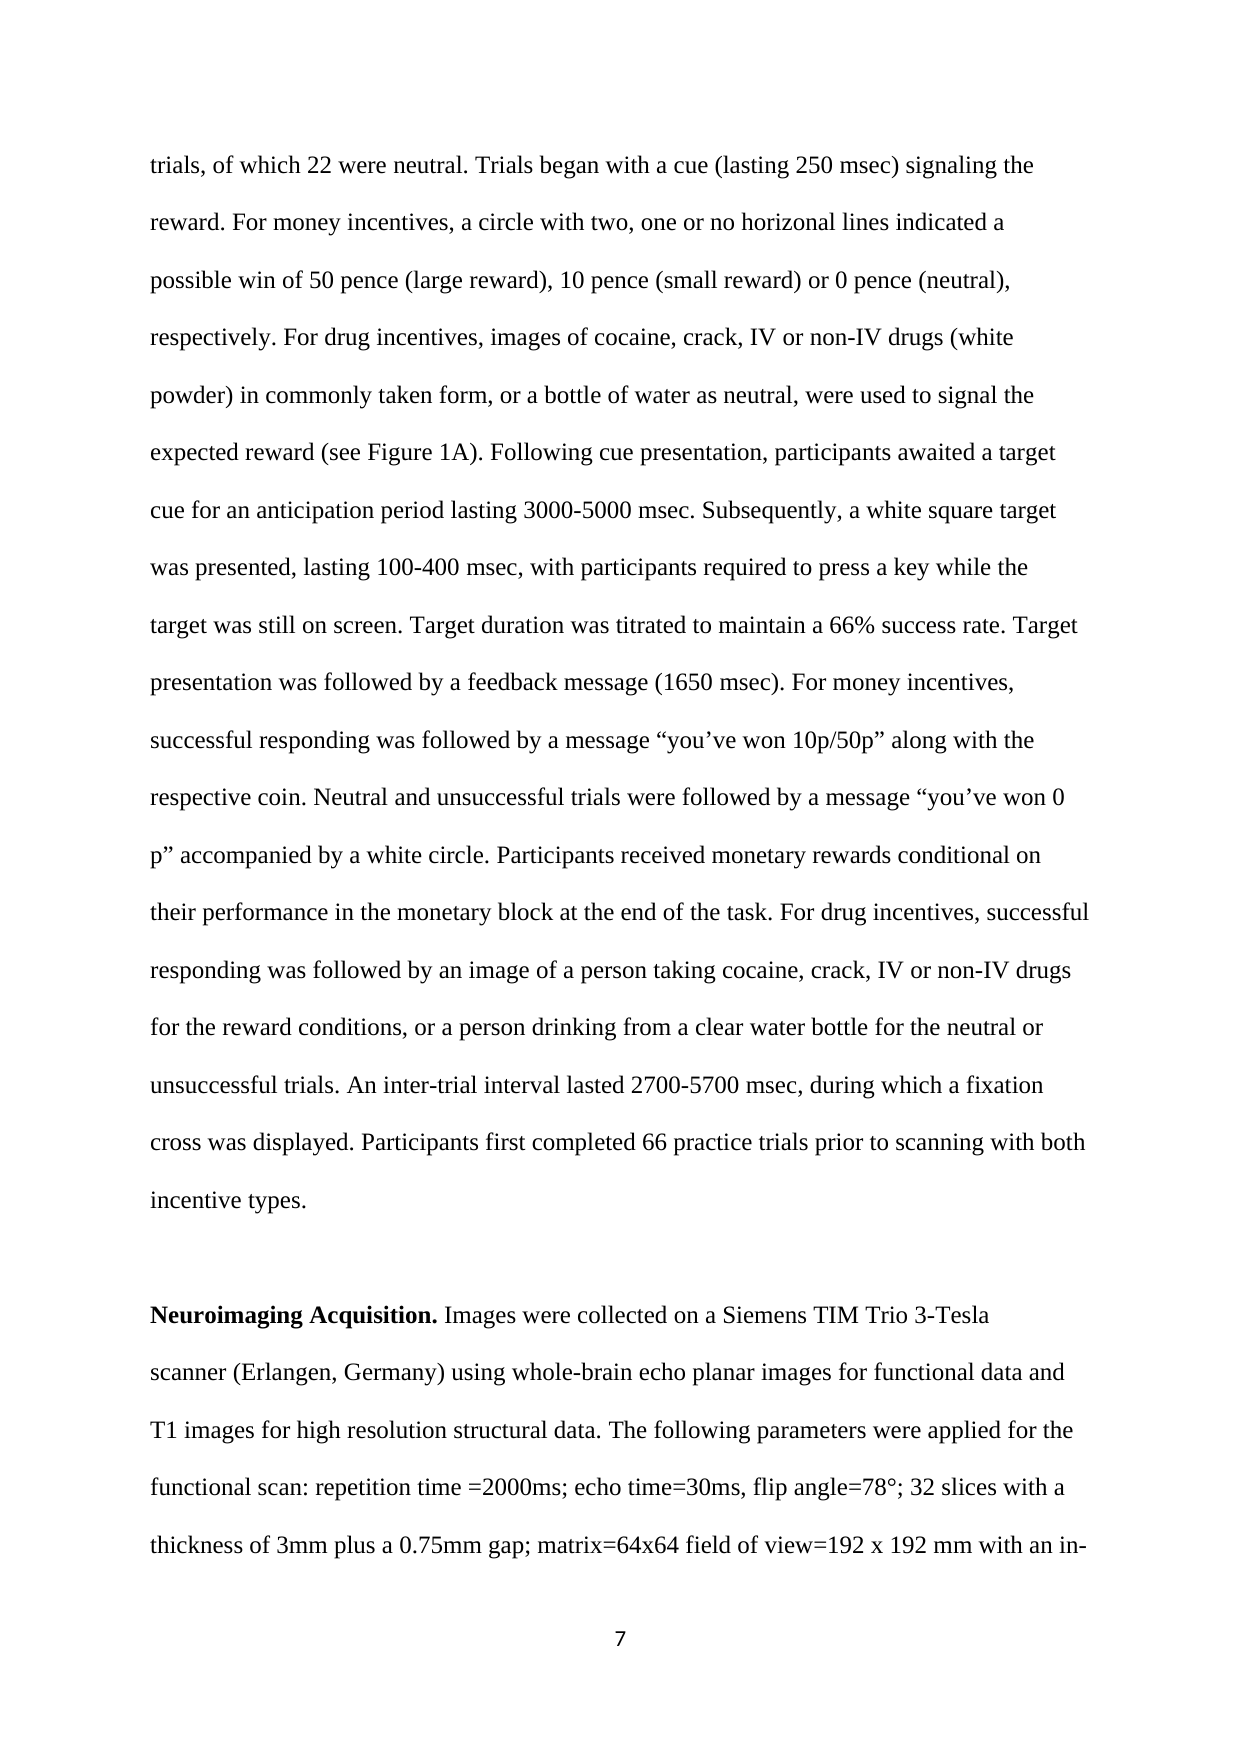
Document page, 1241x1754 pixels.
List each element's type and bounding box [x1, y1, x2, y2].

text [150, 1300, 1090, 1559]
text [150, 150, 1090, 1214]
